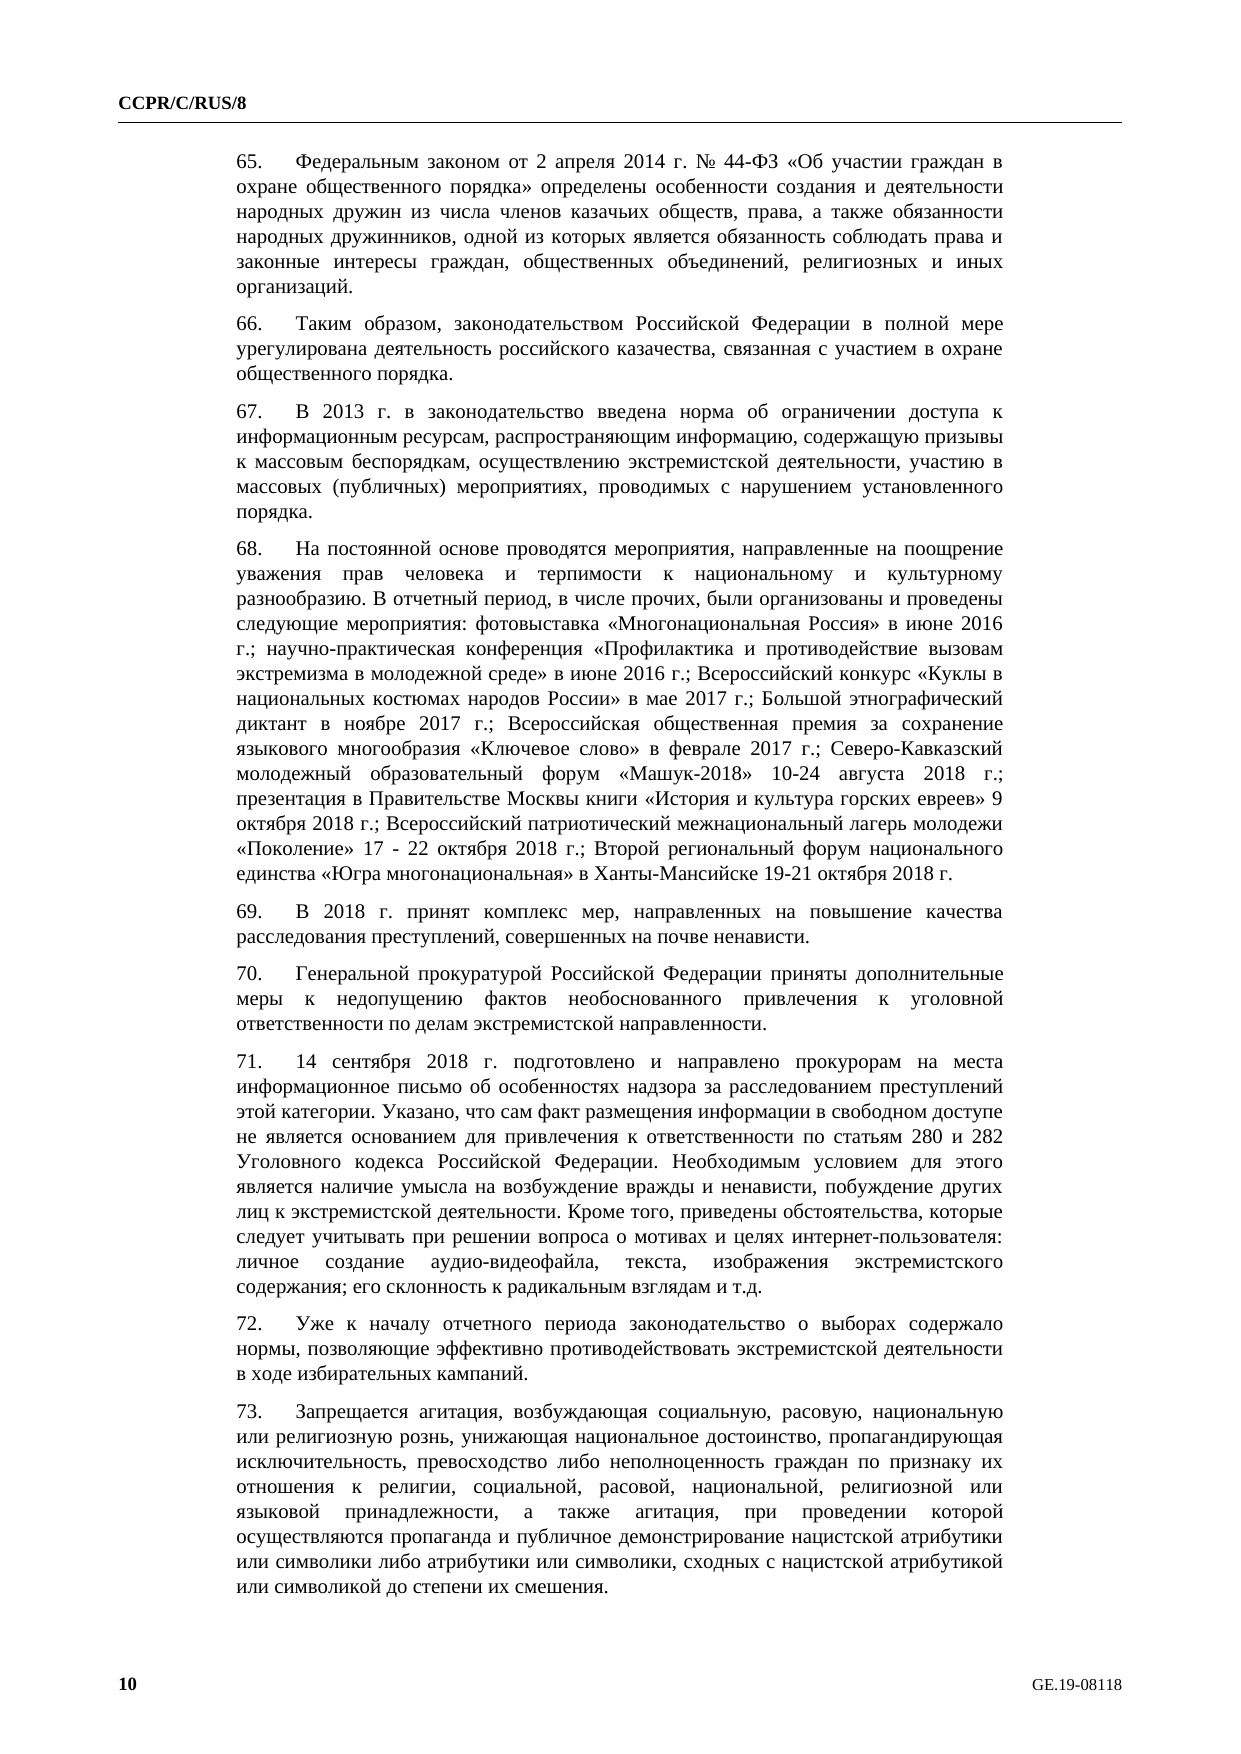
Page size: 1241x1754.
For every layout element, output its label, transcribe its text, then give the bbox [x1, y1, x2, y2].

text 67. В 2013 г. в законодательство введена норма об ограничении доступа к информационным ресурсам, распространяющим информацию, содержащую призывы к массовым беспорядкам, осуществлению экстремистской деятельности, участию в массовых (публичных) мероприятиях, проводимых с нарушением установленного порядка. [236, 398, 1004, 523]
text 66. Таким образом, законодательством Российской Федерации в полной мере урегулирована деятельность российского казачества, связанная с участием в охране общественного порядка. [236, 310, 1004, 385]
text 65. Федеральным законом от 2 апреля 2014 г. № 44-ФЗ «Об участии граждан в охране общественного порядка» определены особенности создания и деятельности народных дружин из числа членов казачьих обществ, права, а также обязанности народных дружинников, одной из которых является обязанность соблюдать права и законные интересы граждан, общественных объединений, религиозных и иных организаций. [236, 148, 1004, 298]
text 68. На постоянной основе проводятся мероприятия, направленные на поощрение уважения прав человека и терпимости к национальному и культурному разнообразию. В отчетный период, в числе прочих, были организованы и проведены следующие мероприятия: фотовыставка «Многонациональная Россия» в июне 2016 г.; научно-практическая конференция «Профилактика и противодействие вызовам экстремизма в молодежной среде» в июне 2016 г.; Всероссийский конкурс «Куклы в национальных костюмах народов России» в мае 2017 г.; Большой этнографический диктант в ноябре 2017 г.; Всероссийская общественная премия за сохранение языкового многообразия «Ключевое слово» в феврале 2017 г.; Северо-Кавказский молодежный образовательный форум «Машук-2018» 10-24 августа 2018 г.; презентация в Правительстве Москвы книги «История и культура горских евреев» 9 октября 2018 г.; Всероссийский патриотический межнациональный лагерь молодежи «Поколение» 17 - 22 октября 2018 г.; Второй региональный форум национального единства «Югра многонациональная» в Ханты-Мансийске 19-21 октября 2018 г. [236, 535, 1004, 885]
text 71. 14 сентября 2018 г. подготовлено и направлено прокурорам на места информационное письмо об особенностях надзора за расследованием преступлений этой категории. Указано, что сам факт размещения информации в свободном доступе не является основанием для привлечения к ответственности по статьям 280 и 282 Уголовного кодекса Российской Федерации. Необходимым условием для этого является наличие умысла на возбуждение вражды и ненависти, побуждение других лиц к экстремистской деятельности. Кроме того, приведены обстоятельства, которые следует учитывать при решении вопроса о мотивах и целях интернет-пользователя: личное создание аудио-видеофайла, текста, изображения экстремистского содержания; его склонность к радикальным взглядам и т.д. [236, 1048, 1004, 1298]
text 70. Генеральной прокуратурой Российской Федерации приняты дополнительные меры к недопущению фактов необоснованного привлечения к уголовной ответственности по делам экстремистской направленности. [236, 960, 1004, 1035]
text 73. Запрещается агитация, возбуждающая социальную, расовую, национальную или религиозную рознь, унижающая национальное достоинство, пропагандирующая исключительность, превосходство либо неполноценность граждан по признаку их отношения к религии, социальной, расовой, национальной, религиозной или языковой принадлежности, а также агитация, при проведении которой осуществляются пропаганда и публичное демонстрирование нацистской атрибутики или символики либо атрибутики или символики, сходных с нацистской атрибутикой или символикой до степени их смешения. [236, 1398, 1004, 1598]
text 72. Уже к началу отчетного периода законодательство о выборах содержало нормы, позволяющие эффективно противодействовать экстремистской деятельности в ходе избирательных кампаний. [236, 1310, 1004, 1385]
text 69. В 2018 г. принят комплекс мер, направленных на повышение качества расследования преступлений, совершенных на почве ненависти. [236, 898, 1004, 948]
